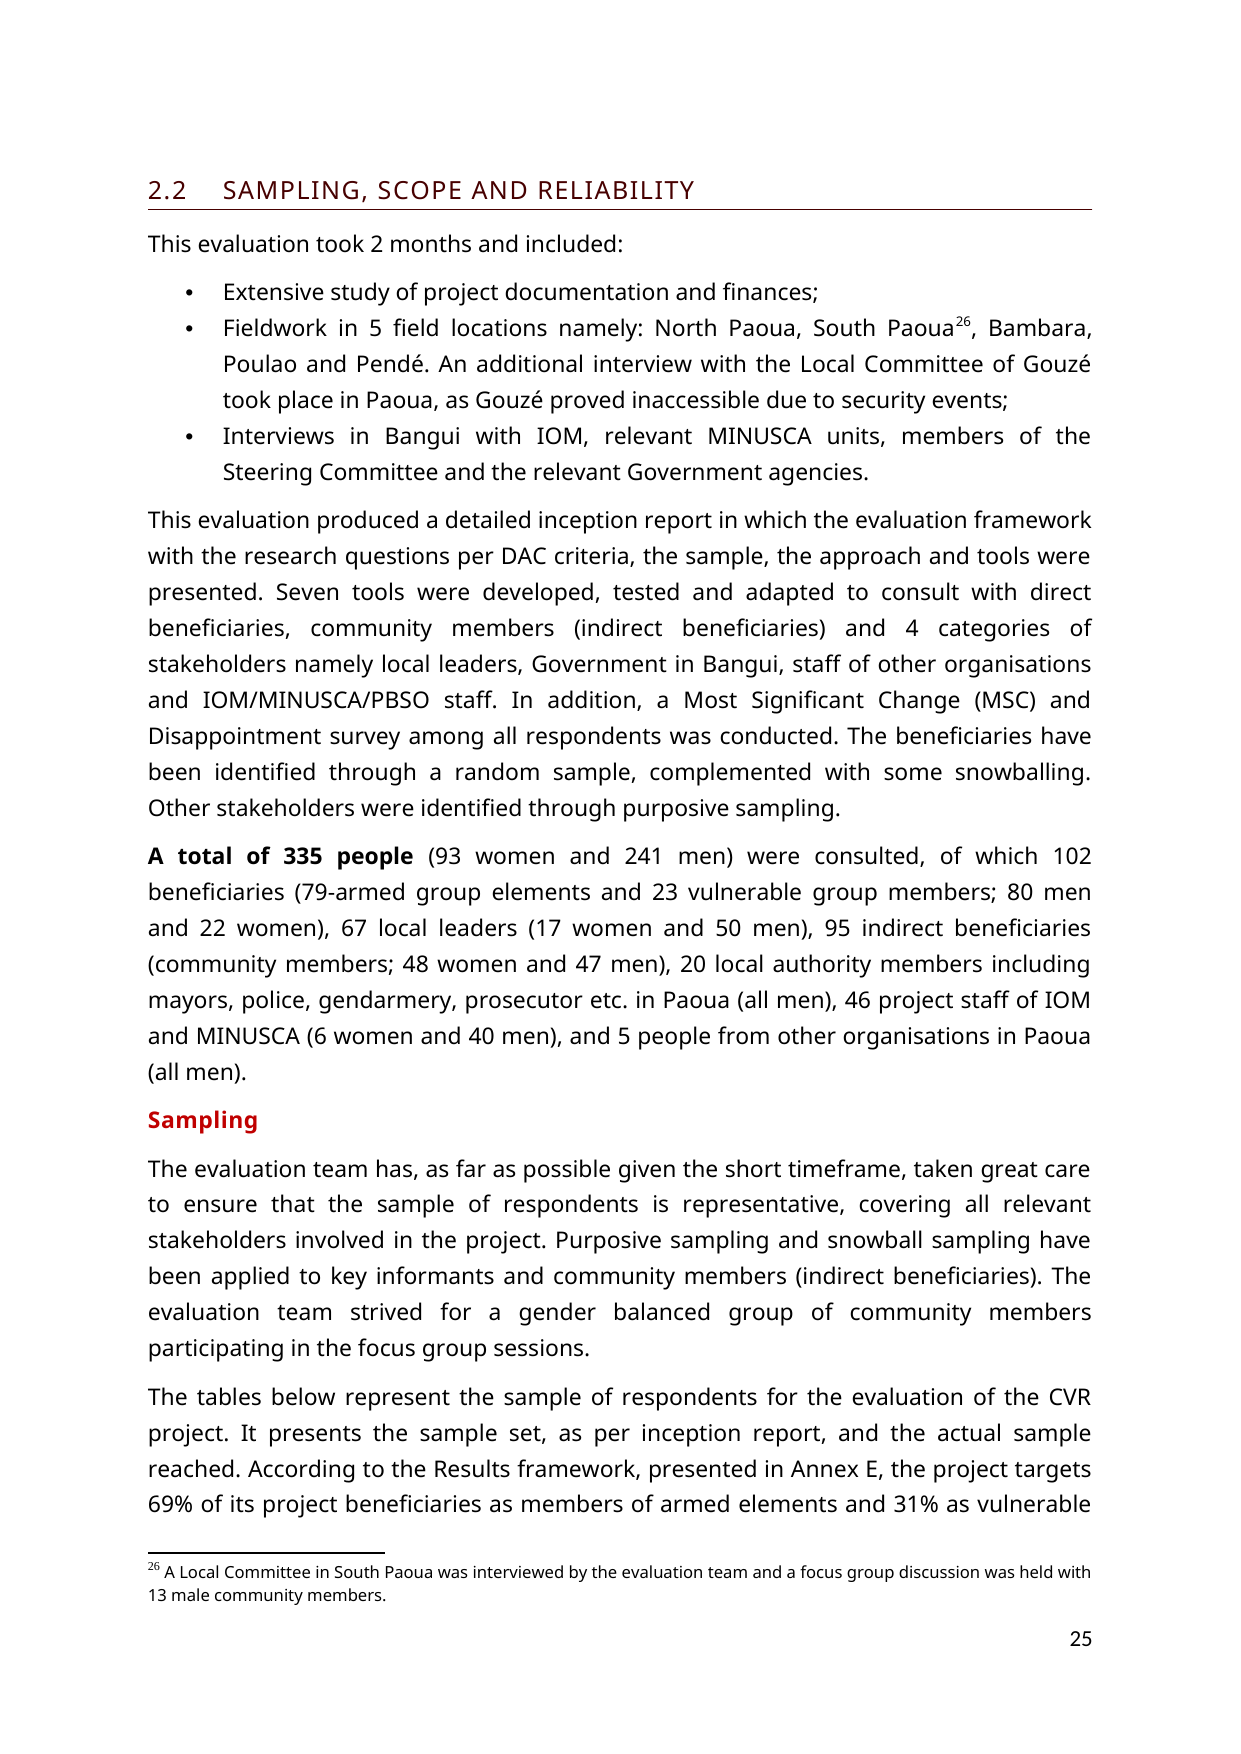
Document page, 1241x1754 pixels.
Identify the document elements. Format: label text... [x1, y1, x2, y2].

text The evaluation team has, as far as possible given the short timeframe, taken great care to ensure that the sample of respondents is representative, covering all relevant stakeholders involved in the project. Purposive sampling and snowball sampling have been applied to key informants and community members (indirect beneficiaries). The evaluation team strived for a gender balanced group of community members participating in the focus group sessions. [148, 1152, 1092, 1363]
text A total of 335 people (93 women and 241 men) were consulted, of which 102 beneficiaries (79-armed group elements and 23 vulnerable group members; 80 men and 22 women), 67 local leaders (17 women and 50 men), 95 indirect beneficiaries (community members; 48 women and 47 men), 20 local authority members including mayors, police, gendarmery, prosecutor etc. in Paoua (all men), 46 project staff of IOM and MINUSCA (6 women and 40 men), and 5 people from other organisations in Paoua (all men). [148, 840, 1092, 1087]
text Sampling [148, 1104, 1092, 1135]
subtitle 2.2 Sampling, scope and reliability [148, 173, 1092, 209]
list Fieldwork in 5 field locations namely: North Paoua, South Paoua, Bambara, Poulao and Pendé. An additional interview with the Local Committee of Gouzé took place in Paoua, as Gouzé proved inaccessible due to security events; [185, 312, 1092, 415]
text This evaluation took 2 months and included: [148, 227, 1092, 259]
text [148, 1381, 1092, 1520]
list Extensive study of project documentation and finances; [185, 276, 1092, 307]
text This evaluation produced a detailed inception report in which the evaluation framework with the research questions per DAC criteria, the sample, the approach and tools were presented. Seven tools were developed, tested and adapted to consult with direct beneficiaries, community members (indirect beneficiaries) and 4 categories of stakeholders namely local leaders, Government in Bangui, staff of other organisations and IOM/MINUSCA/PBSO staff. In addition, a Most Significant Change (MSC) and Disappointment survey among all respondents was conducted. The beneficiaries have been identified through a random sample, complemented with some snowballing. Other stakeholders were identified through purposive sampling. [148, 504, 1092, 823]
list Interviews in Bangui with IOM, relevant MINUSCA units, members of the Steering Committee and the relevant Government agencies. [185, 420, 1092, 487]
